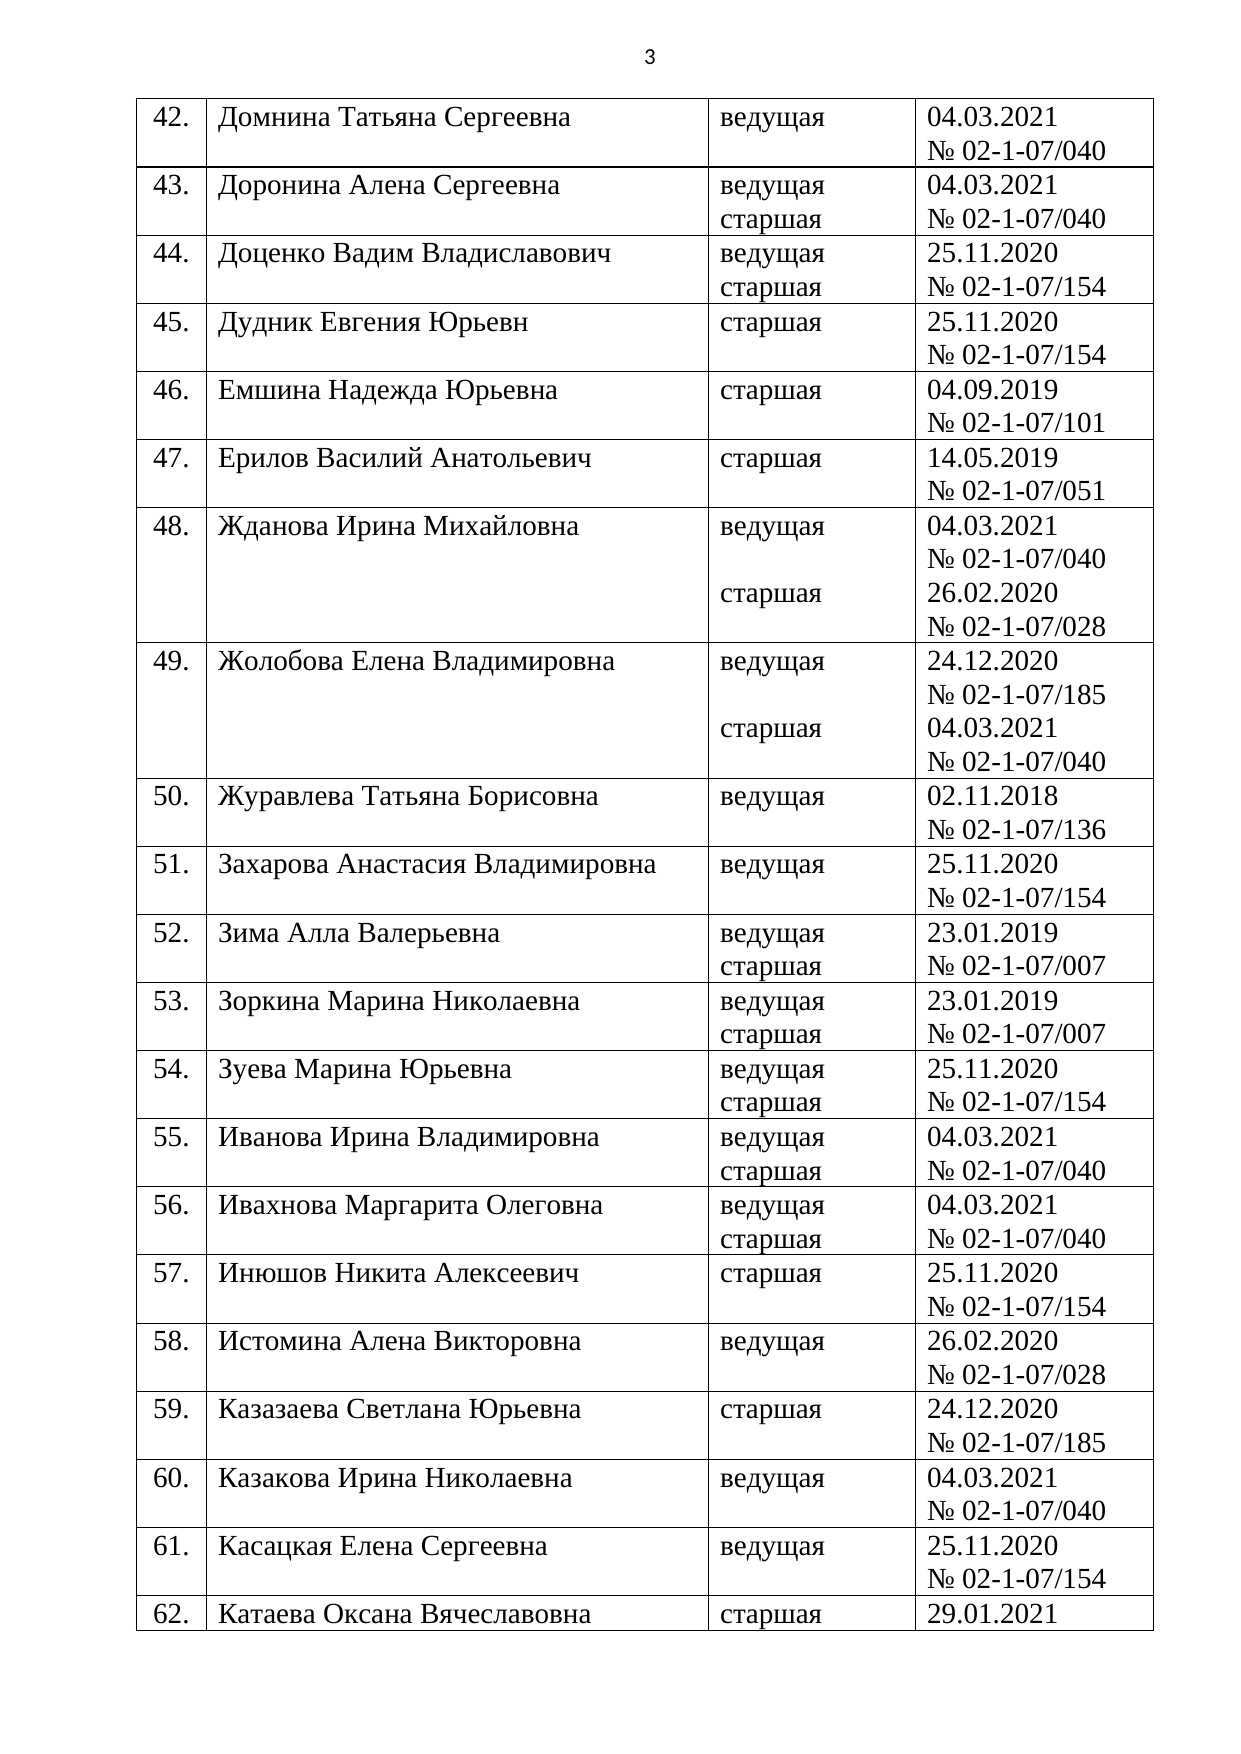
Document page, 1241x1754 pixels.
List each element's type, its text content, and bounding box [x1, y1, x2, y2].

table_cell Жолобова Елена Владимировна [207, 643, 708, 777]
table_cell 04.03.2021 № 02-1-07/040 [916, 1119, 1153, 1186]
table_cell Захарова Анастасия Владимировна [207, 847, 708, 914]
table_cell ведущая старшая [709, 168, 915, 234]
table_cell [137, 508, 206, 642]
table_cell 25.11.2020 № 02-1-07/154 [916, 1051, 1153, 1118]
table_cell 25.11.2020 № 02-1-07/154 [916, 304, 1153, 371]
table_cell 25.11.2020 № 02-1-07/154 [916, 1528, 1153, 1595]
table_cell ведущая старшая [709, 643, 915, 777]
table_cell 25.11.2020 № 02-1-07/154 [916, 1255, 1153, 1322]
table_cell [137, 1392, 206, 1459]
table_cell Доронина Алена Сергеевна [207, 168, 708, 234]
table_cell старшая [709, 1255, 915, 1322]
table_cell [137, 779, 206, 846]
table_cell ведущая [709, 847, 915, 914]
table_cell 23.01.2019 № 02-1-07/007 [916, 915, 1153, 982]
table_cell Ерилов Василий Анатольевич [207, 440, 708, 507]
table_cell ведущая старшая [709, 1187, 915, 1254]
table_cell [207, 1596, 708, 1629]
table_cell 24.12.2020 № 02-1-07/185 [916, 1392, 1153, 1459]
table_cell 04.09.2019 № 02-1-07/101 [916, 372, 1153, 439]
table_cell 04.03.2021 № 02-1-07/040 [916, 1187, 1153, 1254]
table_cell [137, 1528, 206, 1595]
table_cell Зима Алла Валерьевна [207, 915, 708, 982]
table_cell Доценко Вадим Владиславович [207, 236, 708, 303]
table_cell [137, 1460, 206, 1527]
table_cell Журавлева Татьяна Борисовна [207, 779, 708, 846]
table_cell старшая [709, 1392, 915, 1459]
table_cell старшая [709, 440, 915, 507]
table_cell ведущая старшая [709, 236, 915, 303]
table_cell 14.05.2019 № 02-1-07/051 [916, 440, 1153, 507]
table_cell [137, 915, 206, 982]
table_cell Зоркина Марина Николаевна [207, 983, 708, 1050]
table_cell Ивахнова Маргарита Олеговна [207, 1187, 708, 1254]
table_cell 25.11.2020 № 02-1-07/154 [916, 236, 1153, 303]
table_cell ведущая старшая [709, 915, 915, 982]
table_cell 23.01.2019 № 02-1-07/007 [916, 983, 1153, 1050]
table_cell 25.11.2020 № 02-1-07/154 [916, 847, 1153, 914]
table_cell Инюшов Никита Алексеевич [207, 1255, 708, 1322]
table_cell Истомина Алена Викторовна [207, 1324, 708, 1391]
table_cell 04.03.2021 № 02-1-07/040 [916, 168, 1153, 234]
table_cell ведущая [709, 1460, 915, 1527]
table_cell Домнина Татьяна Сергеевна [207, 99, 708, 166]
table_cell ведущая [709, 1528, 915, 1595]
table_cell Дудник Евгения Юрьевн [207, 304, 708, 371]
table_cell ведущая [709, 99, 915, 166]
table_cell ведущая старшая [709, 1051, 915, 1118]
table_cell [137, 1051, 206, 1118]
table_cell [916, 99, 1153, 166]
table_cell [137, 236, 206, 303]
table_cell [137, 304, 206, 371]
table_cell 24.12.2020 № 02-1-07/185 04.03.2021 № 02-1-07/040 [916, 643, 1153, 777]
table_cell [916, 1596, 1153, 1629]
table_cell ведущая [709, 1324, 915, 1391]
table_cell [137, 643, 206, 777]
table_cell Зуева Марина Юрьевна [207, 1051, 708, 1118]
table_cell старшая [709, 1596, 915, 1629]
table_cell [137, 1324, 206, 1391]
table_cell 26.02.2020 № 02-1-07/028 [916, 1324, 1153, 1391]
table_cell [137, 1119, 206, 1186]
table_cell [137, 440, 206, 507]
table_cell [137, 983, 206, 1050]
table_cell старшая [709, 372, 915, 439]
table_cell Иванова Ирина Владимировна [207, 1119, 708, 1186]
table_cell 04.03.2021 № 02-1-07/040 26.02.2020 № 02-1-07/028 [916, 508, 1153, 642]
table_cell [137, 847, 206, 914]
table_cell Емшина Надежда Юрьевна [207, 372, 708, 439]
table_cell Казакова Ирина Николаевна [207, 1460, 708, 1527]
table_cell [137, 99, 206, 166]
table_cell ведущая старшая [709, 1119, 915, 1186]
table_cell [137, 1187, 206, 1254]
table_cell ведущая старшая [709, 508, 915, 642]
table_cell Жданова Ирина Михайловна [207, 508, 708, 642]
table_cell [137, 168, 206, 234]
table_cell 02.11.2018 № 02-1-07/136 [916, 779, 1153, 846]
table_cell 04.03.2021 № 02-1-07/040 [916, 1460, 1153, 1527]
table_cell ведущая старшая [709, 983, 915, 1050]
table_cell Касацкая Елена Сергеевна [207, 1528, 708, 1595]
table_cell [137, 1255, 206, 1322]
table_cell Казазаева Светлана Юрьевна [207, 1392, 708, 1459]
table_cell [137, 1596, 206, 1629]
table_cell [137, 372, 206, 439]
table_cell старшая [709, 304, 915, 371]
table_cell ведущая [709, 779, 915, 846]
